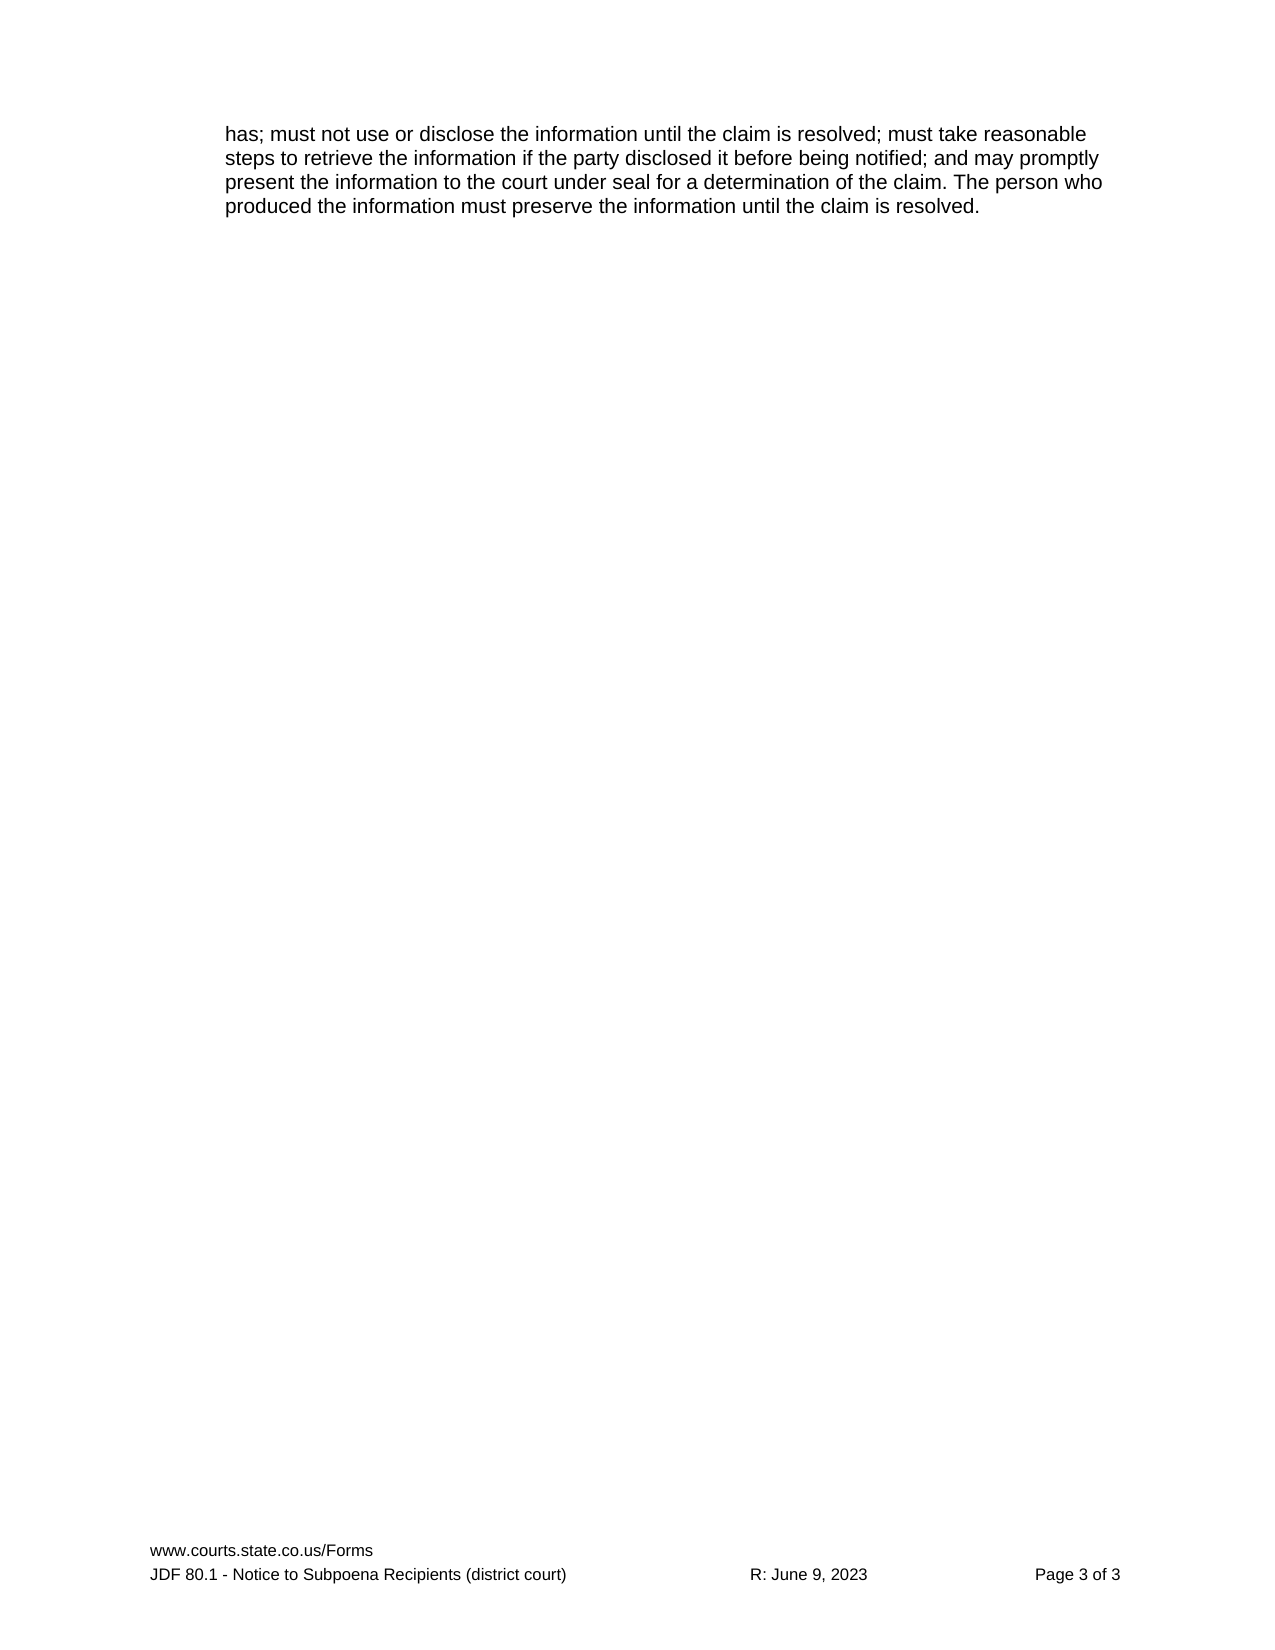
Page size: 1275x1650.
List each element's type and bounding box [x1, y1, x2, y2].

text [225, 122, 1125, 218]
